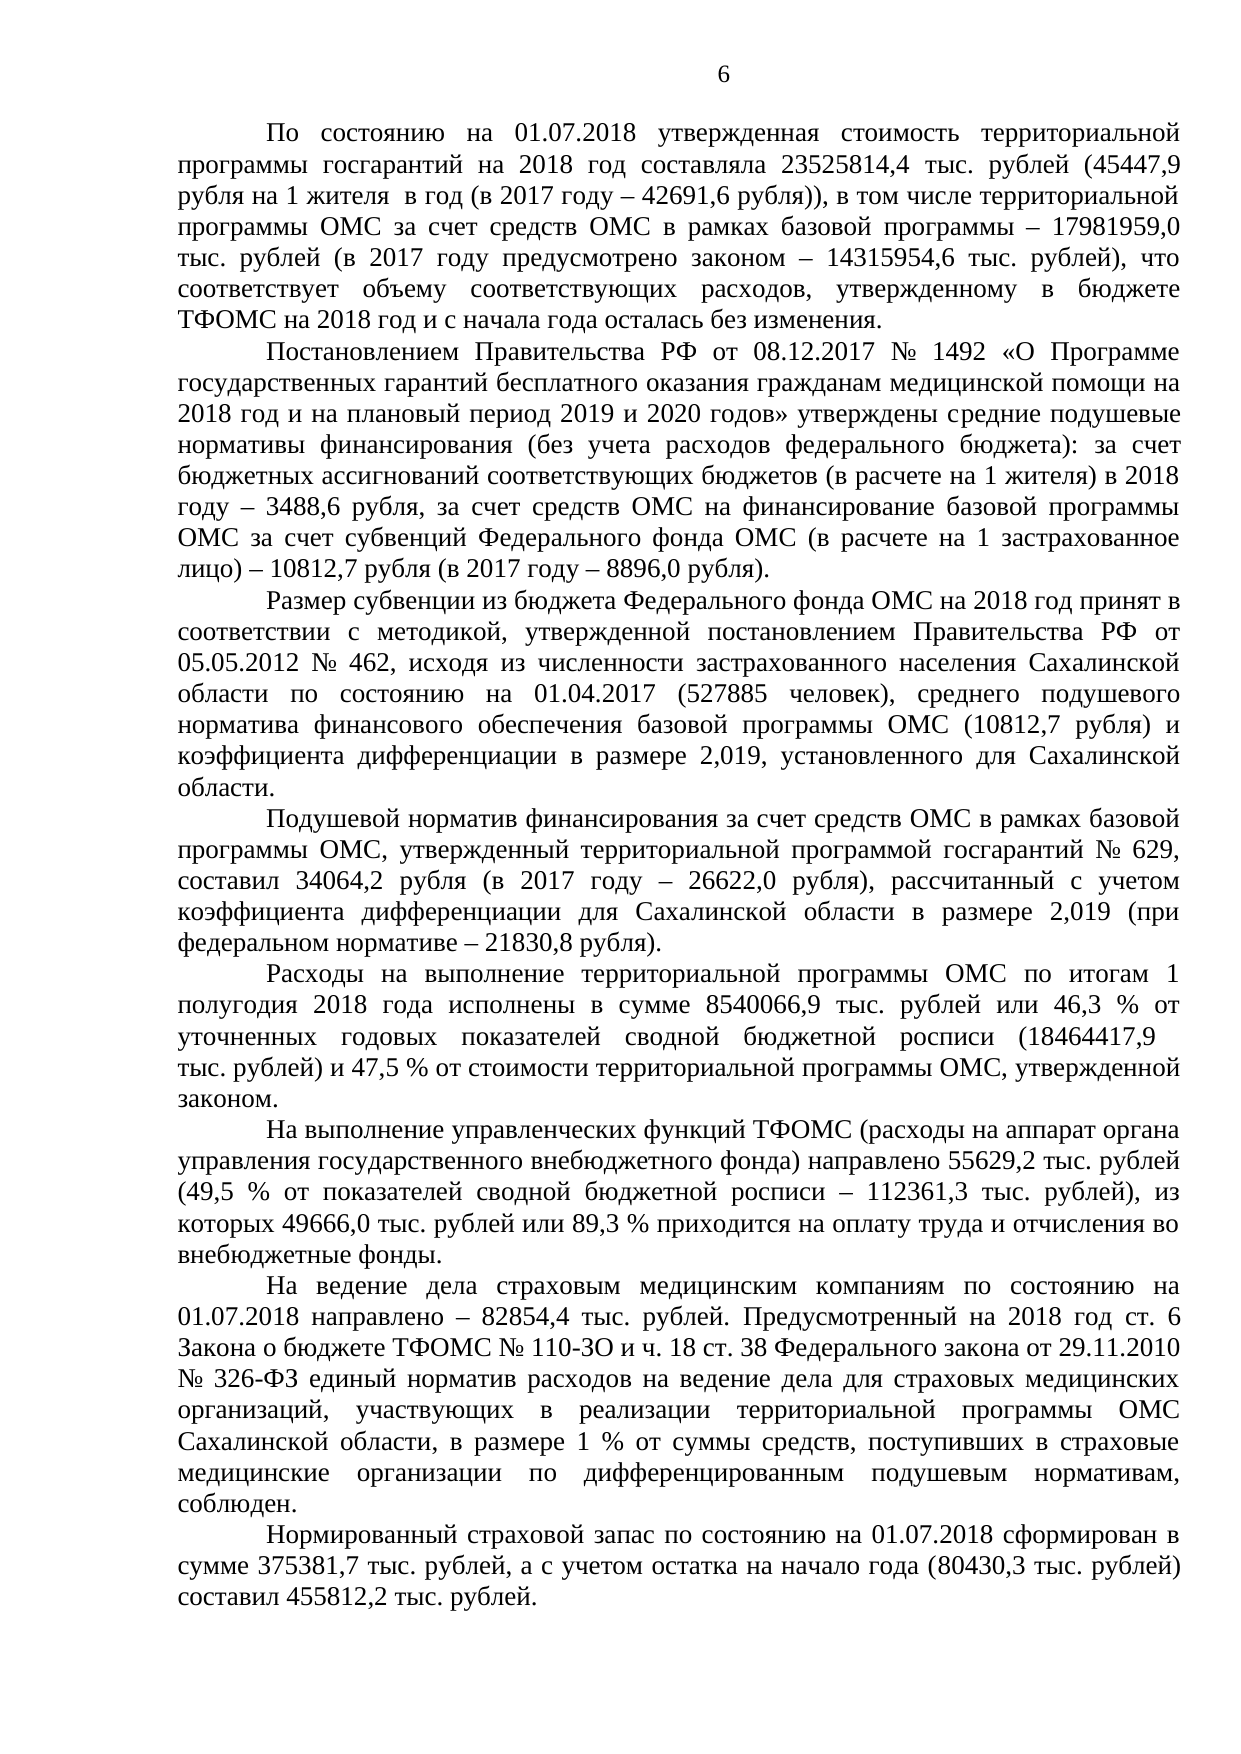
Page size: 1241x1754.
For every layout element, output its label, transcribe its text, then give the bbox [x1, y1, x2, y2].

text На ведение дела страховым медицинским компаниям по состоянию на 01.07.2018 направлено – 82854,4 тыс. рублей. Предусмотренный на 2018 год ст. 6 Закона о бюджете ТФОМС № 110-ЗО и ч. 18 ст. 38 Федерального закона от 29.11.2010 № 326-ФЗ единый норматив расходов на ведение дела для страховых медицинских организаций, участвующих в реализации территориальной программы ОМС Сахалинской области, в размере 1 % от суммы средств, поступивших в страховые медицинские организации по дифференцированным подушевым нормативам, соблюден. [177, 1269, 1181, 1518]
text По состоянию на 01.07.2018 утвержденная стоимость территориальной программы госгарантий на 2018 год составляла 23525814,4 тыс. рублей (45447,9 рубля на 1 жителя в год (в 2017 году – 42691,6 рубля)), в том числе территориальной программы ОМС за счет средств ОМС в рамках базовой программы – 17981959,0 тыс. рублей (в 2017 году предусмотрено законом – 14315954,6 тыс. рублей), что соответствует объему соответствующих расходов, утвержденному в бюджете ТФОМС на 2018 год и с начала года осталась без изменения. [177, 117, 1181, 334]
text Расходы на выполнение территориальной программы ОМС по итогам 1 полугодия 2018 года исполнены в сумме 8540066,9 тыс. рублей или 46,3 % от уточненных годовых показателей сводной бюджетной росписи (18464417,9 тыс. рублей) и 47,5 % от стоимости территориальной программы ОМС, утвержденной законом. [177, 957, 1181, 1113]
text Размер субвенции из бюджета Федерального фонда ОМС на 2018 год принят в соответствии с методикой, утвержденной постановлением Правительства РФ от 05.05.2012 № 462, исходя из численности застрахованного населения Сахалинской области по состоянию на 01.04.2017 (527885 человек), среднего подушевого норматива финансового обеспечения базовой программы ОМС (10812,7 рубля) и коэффициента дифференциации в размере 2,019, установленного для Сахалинской области. [177, 584, 1181, 802]
text На выполнение управленческих функций ТФОМС (расходы на аппарат органа управления государственного внебюджетного фонда) направлено 55629,2 тыс. рублей (49,5 % от показателей сводной бюджетной росписи – 112361,3 тыс. рублей), из которых 49666,0 тыс. рублей или 89,3 % приходится на оплату труда и отчисления во внебюджетные фонды. [177, 1113, 1181, 1269]
text Подушевой норматив финансирования за счет средств ОМС в рамках базовой программы ОМС, утвержденный территориальной программой госгарантий № 629, составил 34064,2 рубля (в 2017 году – 26622,0 рубля), рассчитанный с учетом коэффициента дифференциации для Сахалинской области в размере 2,019 (при федеральном нормативе – 21830,8 рубля). [177, 802, 1181, 957]
text Постановлением Правительства РФ от 08.12.2017 № 1492 «О Программе государственных гарантий бесплатного оказания гражданам медицинской помощи на 2018 год и на плановый период 2019 и 2020 годов» утверждены средние подушевые нормативы финансирования (без учета расходов федерального бюджета): за счет бюджетных ассигнований соответствующих бюджетов (в расчете на 1 жителя) в 2018 году – 3488,6 рубля, за счет средств ОМС на финансирование базовой программы ОМС за счет субвенций Федерального фонда ОМС (в расчете на 1 застрахованное лицо) – 10812,7 рубля (в 2017 году – 8896,0 рубля). [177, 334, 1181, 584]
text Нормированный страховой запас по состоянию на 01.07.2018 сформирован в сумме 375381,7 тыс. рублей, а с учетом остатка на начало года (80430,3 тыс. рублей) составил 455812,2 тыс. рублей. [177, 1518, 1181, 1612]
